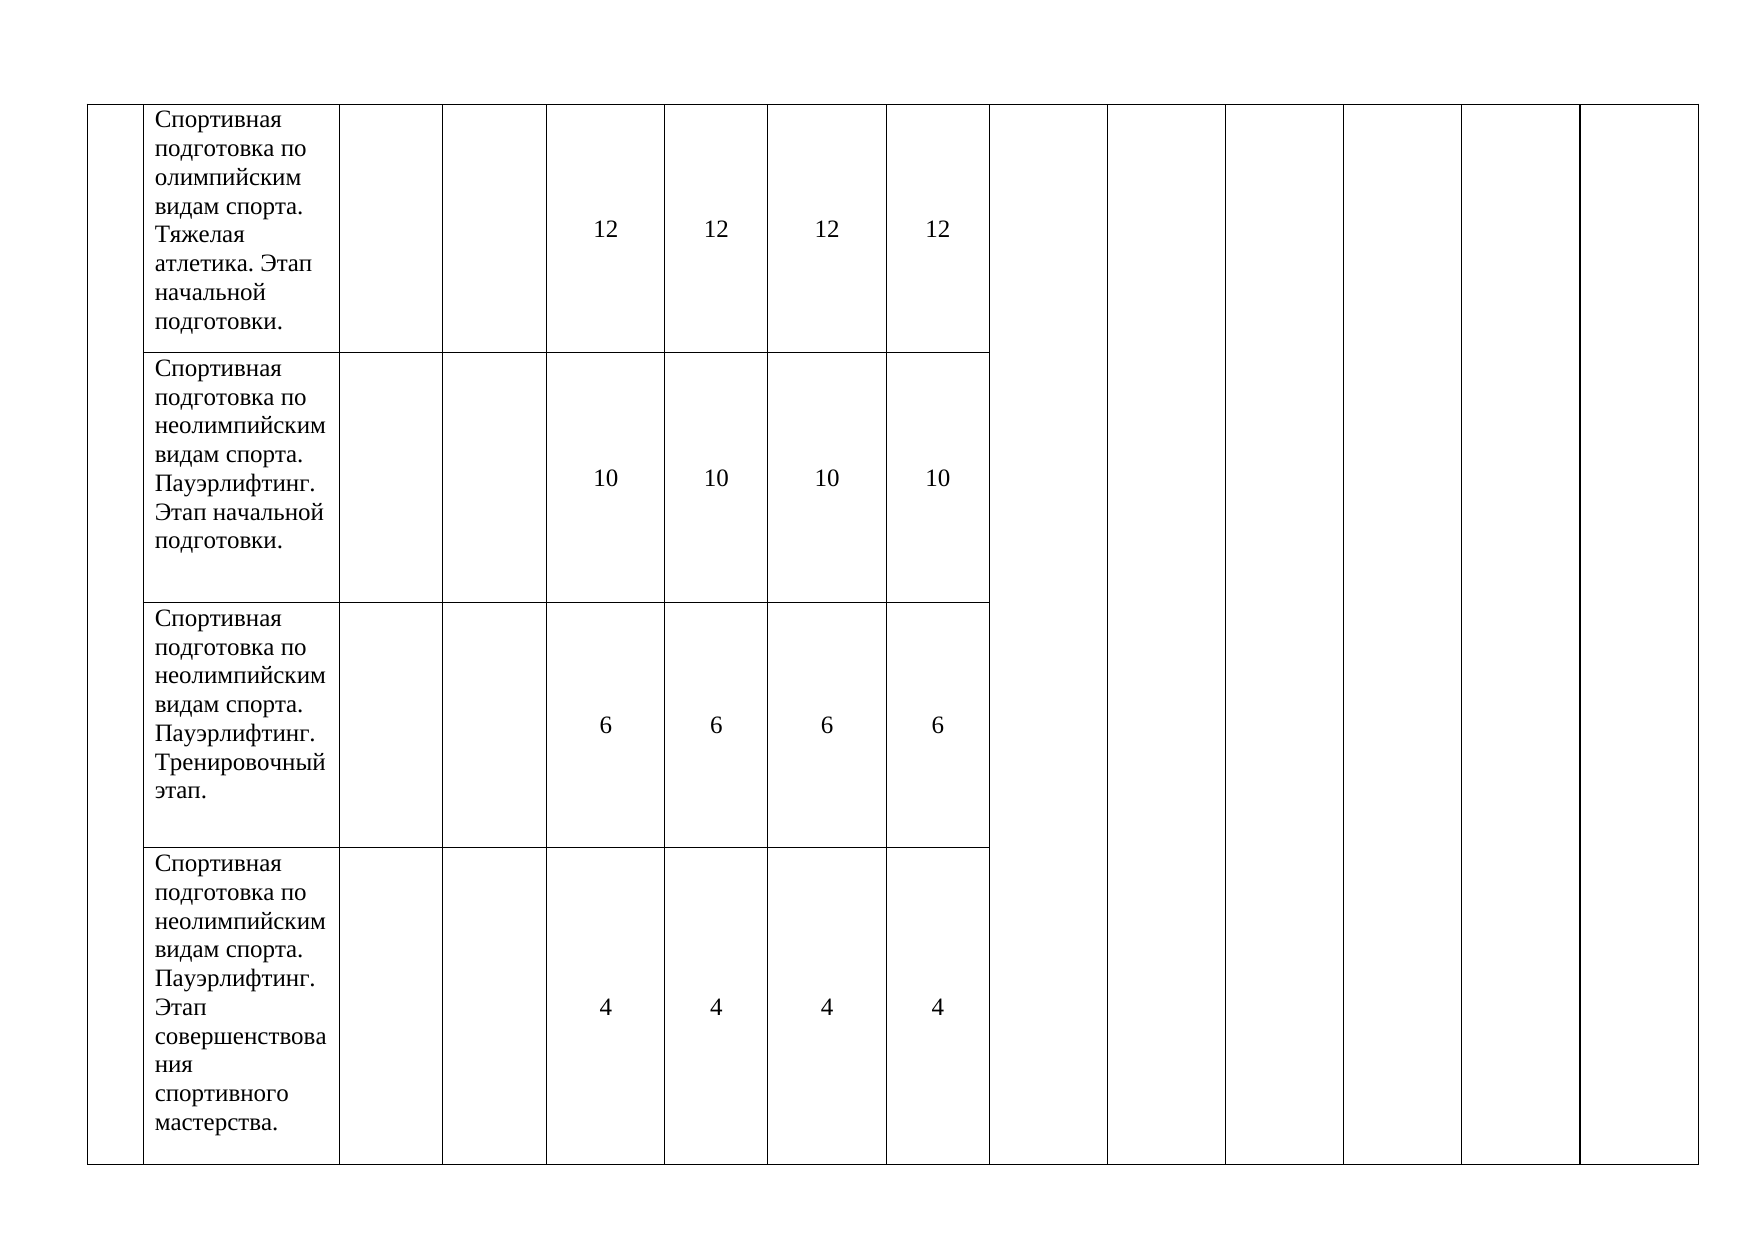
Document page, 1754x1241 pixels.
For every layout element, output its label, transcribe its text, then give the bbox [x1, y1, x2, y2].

table_cell 4 [887, 848, 989, 1164]
table_cell [443, 848, 546, 1164]
table_cell [443, 353, 546, 602]
table_cell 12 [887, 105, 989, 352]
table_cell 6 [547, 603, 664, 847]
table_cell 10 [547, 353, 664, 602]
table_cell 12 [665, 105, 767, 352]
table_cell 4 [768, 848, 886, 1164]
table_cell 12 [547, 105, 664, 352]
table_cell Спортивная подготовка по олимпийским видам спорта. Тяжелая атлетика. Этап начальной подготовки. [144, 105, 339, 352]
table_cell 4 [665, 848, 767, 1164]
table_cell [340, 603, 442, 847]
table_cell 10 [665, 353, 767, 602]
table_cell Спортивная подготовка по неолимпийским видам спорта. Пауэрлифтинг. Тренировочный этап. [144, 603, 339, 847]
table_cell 10 [768, 353, 886, 602]
table_cell [443, 105, 546, 352]
table_cell [340, 105, 442, 352]
table_cell [340, 848, 442, 1164]
table_cell Спортивная подготовка по неолимпийским видам спорта. Пауэрлифтинг. Этап начальной подготовки. [144, 353, 339, 602]
table_cell 6 [887, 603, 989, 847]
table_cell 4 [547, 848, 664, 1164]
table_cell 10 [887, 353, 989, 602]
table_cell 6 [768, 603, 886, 847]
table_cell [443, 603, 546, 847]
table_cell Спортивная подготовка по неолимпийским видам спорта. Пауэрлифтинг. Этап совершенствования спортивного мастерства. [144, 848, 339, 1164]
table_cell 12 [768, 105, 886, 352]
table_cell [340, 353, 442, 602]
table_cell 6 [665, 603, 767, 847]
